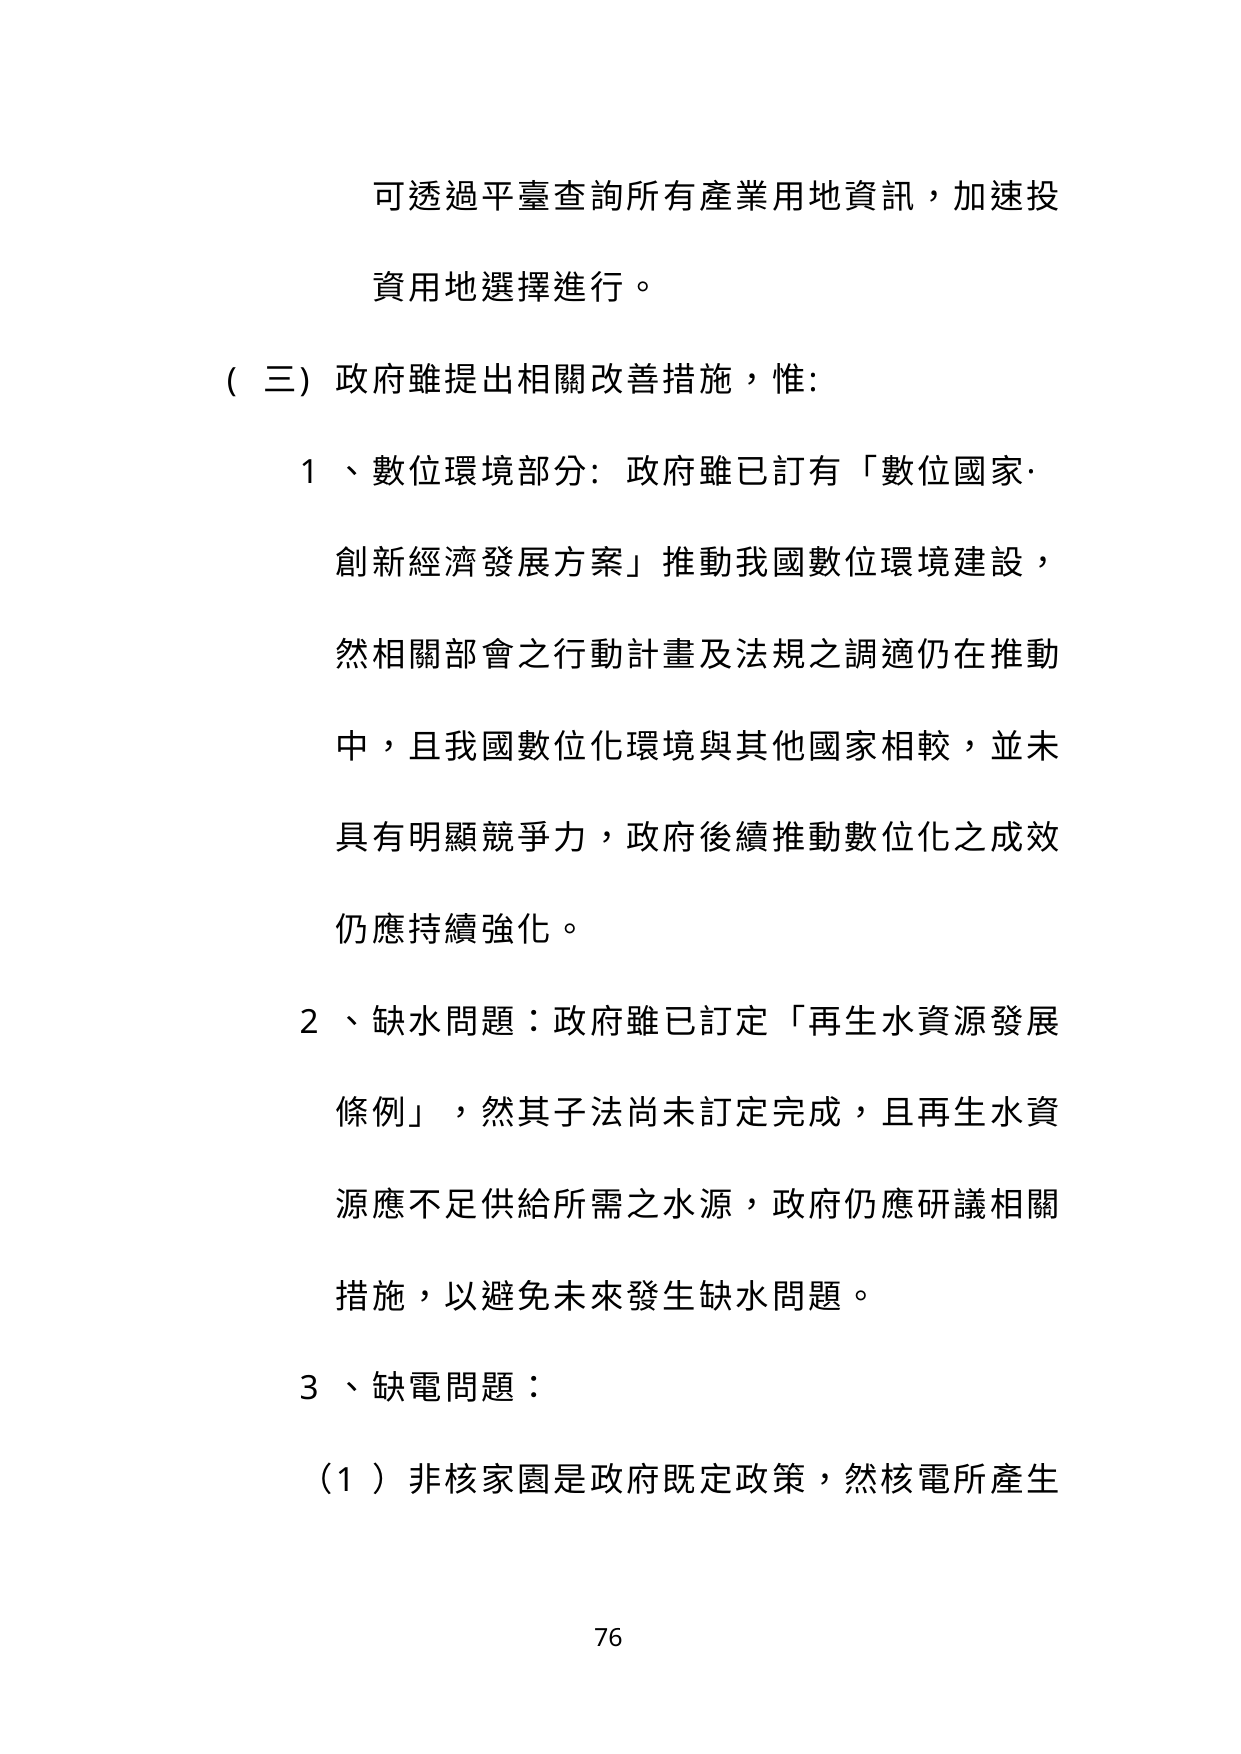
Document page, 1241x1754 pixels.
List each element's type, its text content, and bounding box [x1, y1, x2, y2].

subtitle 數位環境部分:政府雖已訂有「數位國家·創新經濟發展方案」推動我國數位環境建設，然相關部會之行動計畫及法規之調適仍在推動中，且我國數位化環境與其他國家相較，並未具有明顯競爭力，政府後續推動數位化之成效仍應持續強化。 [278, 423, 1063, 973]
subtitle 加強推動臺商回臺投資方案:建置產業用土地供需資訊整合平臺，提供企業與投資人可透過平臺查詢所有產業用地資訊，加速投資用地選擇進行。 [278, 148, 1063, 331]
subtitle 缺水問題：政府雖已訂定「再生水資源發展條例」，然其子法尚未訂定完成，且再生水資源應不足供給所需之水源，政府仍應研議相關措施，以避免未來發生缺水問題。 [278, 973, 1063, 1339]
subtitle 缺電問題： [278, 1339, 1063, 1431]
subtitle 政府雖提出相關改善措施，惟: [225, 331, 1063, 423]
subtitle 非核家園是政府既定政策，然核電所產生之供應缺口，再生能源是否補足，且依臺電公司之分析，尚需仰賴民間大量投入，然民間投入情形，並無相關評估資料，政府仍應確實評估相關電力之供需，以避免未來產生缺電危機。 [278, 1431, 1063, 1523]
